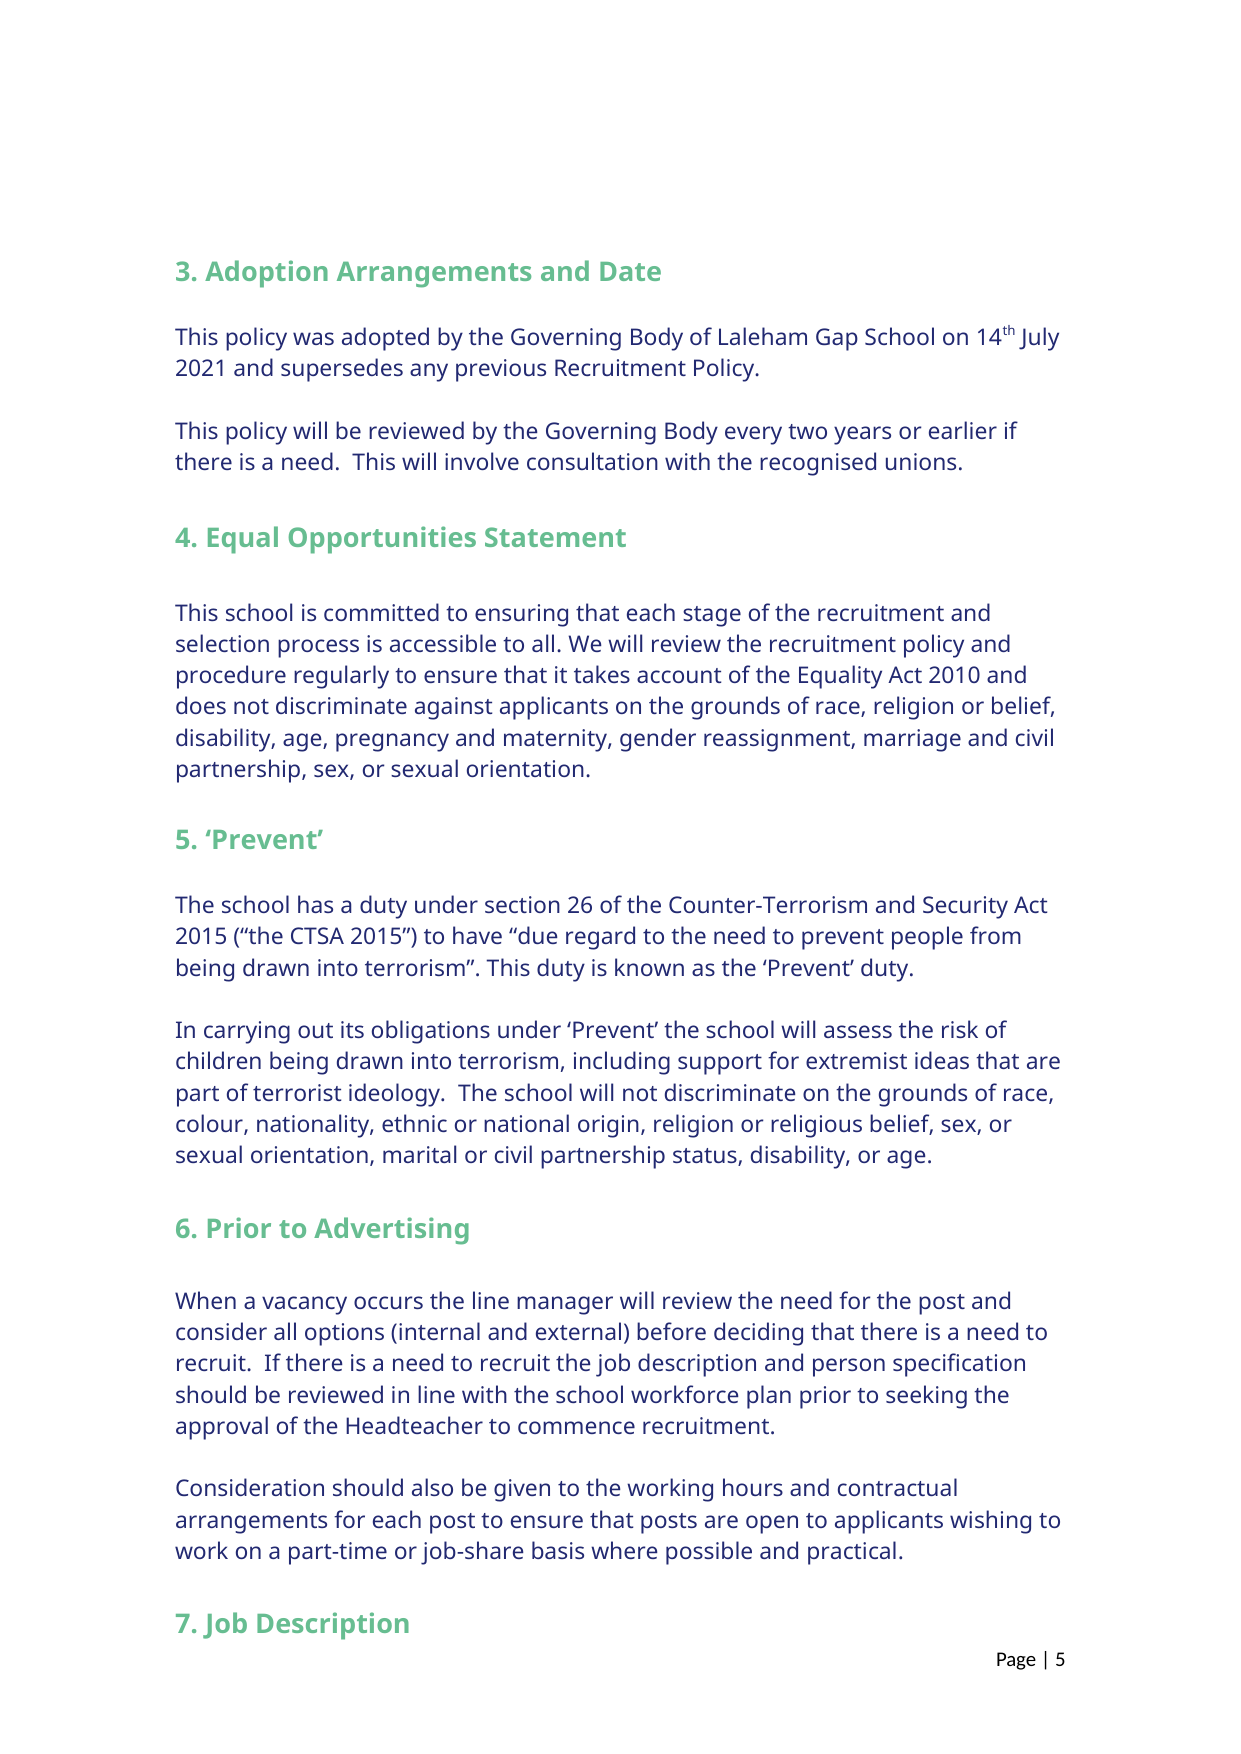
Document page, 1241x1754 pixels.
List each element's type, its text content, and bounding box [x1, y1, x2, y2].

text 3. Adoption Arrangements and Date [175, 253, 1065, 289]
text 7. Job Description [175, 1605, 1065, 1642]
text In carrying out its obligations under ‘Prevent’ the school will assess the risk of children being drawn into terrorism, including support for extremist ideas that are part of terrorist ideology. The school will not discriminate on the grounds of race, colour, nationality, ethnic or national origin, religion or religious belief, sex, or sexual orientation, marital or civil partnership status, disability, or age. [175, 1014, 1065, 1170]
text This school is committed to ensuring that each stage of the recruitment and selection process is accessible to all. We will review the recruitment policy and procedure regularly to ensure that it takes account of the Equality Act 2010 and does not discriminate against applicants on the grounds of race, religion or belief, disability, age, pregnancy and maternity, gender reassignment, marriage and civil partnership, sex, or sexual orientation. [175, 596, 1065, 784]
text The school has a duty under section 26 of the Counter-Terrorism and Security Act 2015 (“the CTSA 2015”) to have “due regard to the need to prevent people from being drawn into terrorism”. This duty is known as the ‘Prevent’ duty. [175, 889, 1065, 983]
text 5. ‘Prevent’ [175, 821, 1065, 858]
text Consideration should also be given to the working hours and contractual arrangements for each post to ensure that posts are open to applicants wishing to work on a part-time or job-share basis where possible and practical. [175, 1472, 1065, 1566]
text 4. Equal Opportunities Statement [175, 518, 1065, 555]
text 6. Prior to Advertising [175, 1209, 1065, 1246]
text This policy was adopted by the Governing Body of Laleham Gap School on 14th July 2021 and supersedes any previous Recruitment Policy. [175, 321, 1065, 383]
text This policy will be reviewed by the Governing Body every two years or earlier if there is a need. This will involve consultation with the recognised unions. [175, 414, 1065, 477]
text When a vacancy occurs the line manager will review the need for the post and consider all options (internal and external) before deciding that there is a need to recruit. If there is a need to recruit the job description and person specification should be reviewed in line with the school workforce plan prior to seeking the approval of the Headteacher to commence recruitment. [175, 1285, 1065, 1441]
